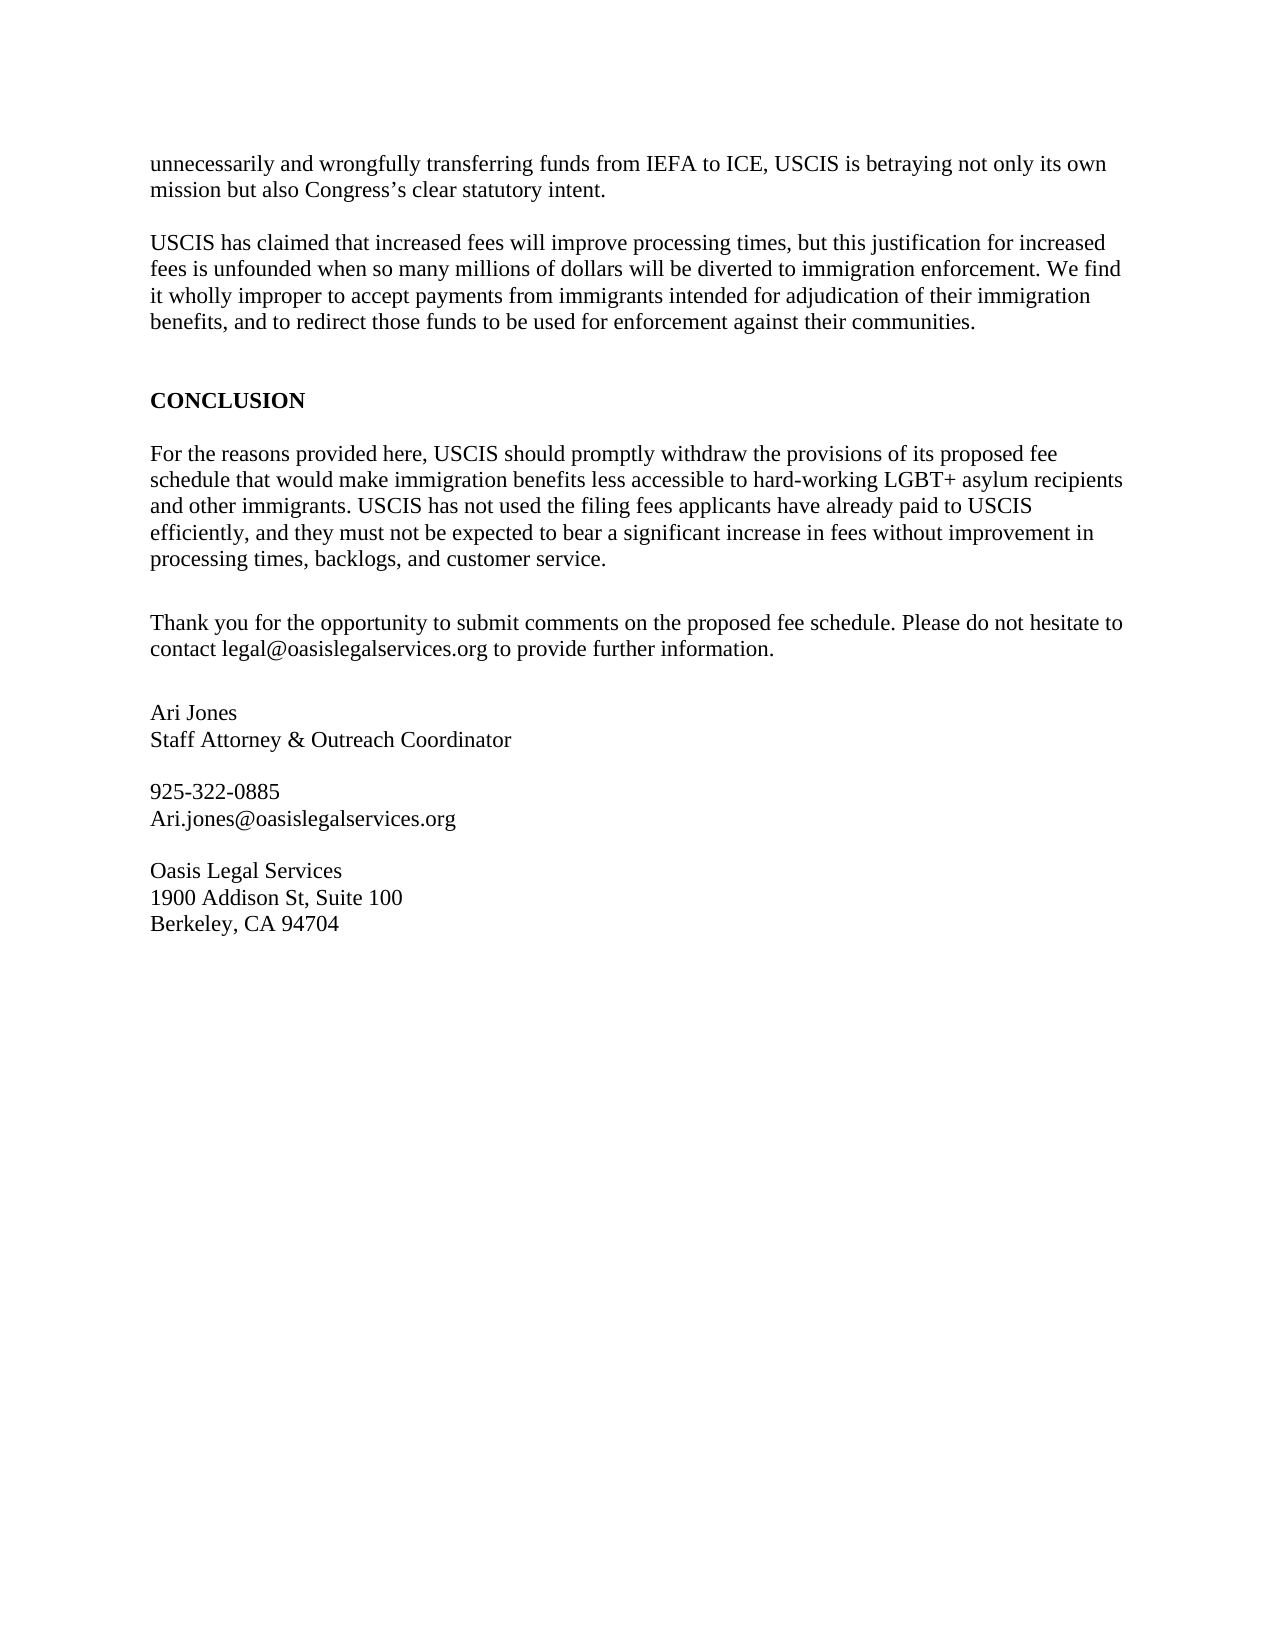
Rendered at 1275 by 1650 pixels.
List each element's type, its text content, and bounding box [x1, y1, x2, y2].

text USCIS has claimed that increased fees will improve processing times, but this justification for increased fees is unfounded when so many millions of dollars will be diverted to immigration enforcement. We find it wholly improper to accept payments from immigrants intended for adjudication of their immigration benefits, and to redirect those funds to be used for enforcement against their communities. [150, 229, 1125, 334]
text Ari.jones@oasislegalservices.org [150, 805, 1125, 831]
text 1900 Addison St, Suite 100 [150, 884, 1125, 910]
text CONCLUSION [150, 387, 1125, 413]
text 925-322-0885 [150, 778, 1125, 805]
text Oasis Legal Services [150, 857, 1125, 884]
text Berkeley, CA 94704 [150, 910, 1125, 937]
text For the reasons provided here, USCIS should promptly withdraw the provisions of its proposed fee schedule that would make immigration benefits less accessible to hard-working LGBT+ asylum recipients and other immigrants. USCIS has not used the filing fees applicants have already paid to USCIS efficiently, and they must not be expected to bear a significant increase in fees without improvement in processing times, backlogs, and customer service. [150, 440, 1125, 572]
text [150, 150, 1125, 203]
text Thank you for the opportunity to submit comments on the proposed fee schedule. Please do not hesitate to contact legal@oasislegalservices.org to provide further information. [150, 609, 1125, 662]
text Ari Jones [150, 699, 1125, 726]
text Staff Attorney & Outreach Coordinator [150, 726, 1125, 752]
